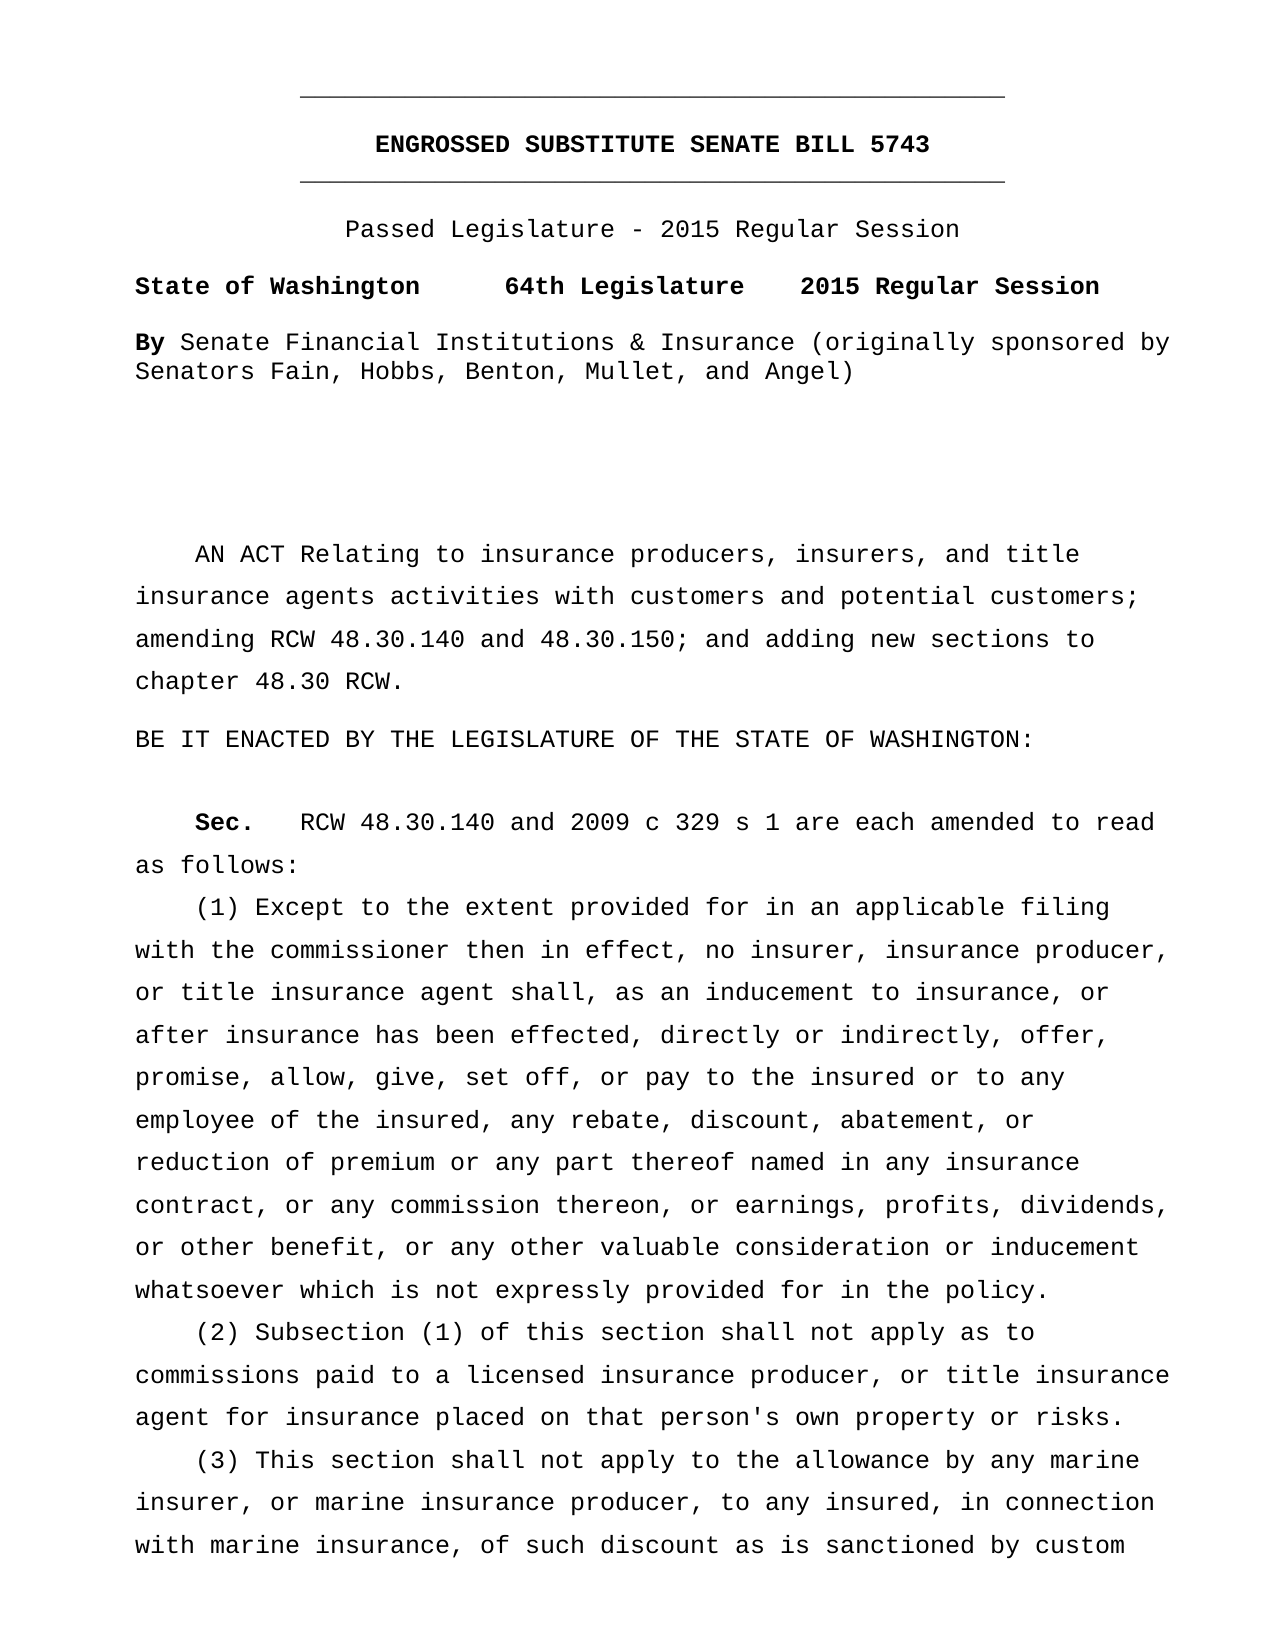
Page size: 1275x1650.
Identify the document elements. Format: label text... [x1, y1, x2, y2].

text Sec. RCW 48.30.140 and 2009 c 329 s 1 are each amended to read as follows: [135, 797, 1170, 882]
text (2) Subsection (1) of this section shall not apply as to commissions paid to a licensed insurance producer, or title insurance agent for insurance placed on that person's own property or risks. [135, 1307, 1170, 1434]
text AN ACT Relating to insurance producers, insurers, and title insurance agents activities with customers and potential customers; amending RCW 48.30.140 and 48.30.150; and adding new sections to chapter 48.30 RCW. [135, 528, 1170, 698]
text Passed Legislature - 2015 Regular Session [135, 217, 1170, 245]
text _______________________________________________ [135, 160, 1170, 188]
text By Senate Financial Institutions & Insurance (originally sponsored by Senators Fain, Hobbs, Benton, Mullet, and Angel) [135, 330, 1170, 387]
text State of Washington 64th Legislature 2015 Regular Session [135, 273, 1170, 302]
text BE IT ENACTED BY THE LEGISLATURE OF THE STATE OF WASHINGTON: [135, 727, 1170, 755]
text (1) Except to the extent provided for in an applicable filing with the commissioner then in effect, no insurer, insurance producer, or title insurance agent shall, as an inducement to insurance, or after insurance has been effected, directly or indirectly, offer, promise, allow, give, set off, or pay to the insured or to any employee of the insured, any rebate, discount, abatement, or reduction of premium or any part thereof named in any insurance contract, or any commission thereon, or earnings, profits, dividends, or other benefit, or any other valuable consideration or inducement whatsoever which is not expressly provided for in the policy. [135, 882, 1170, 1307]
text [135, 1434, 1170, 1562]
text _______________________________________________ [135, 75, 1170, 103]
text ENGROSSED SUBSTITUTE SENATE BILL 5743 [135, 132, 1170, 160]
